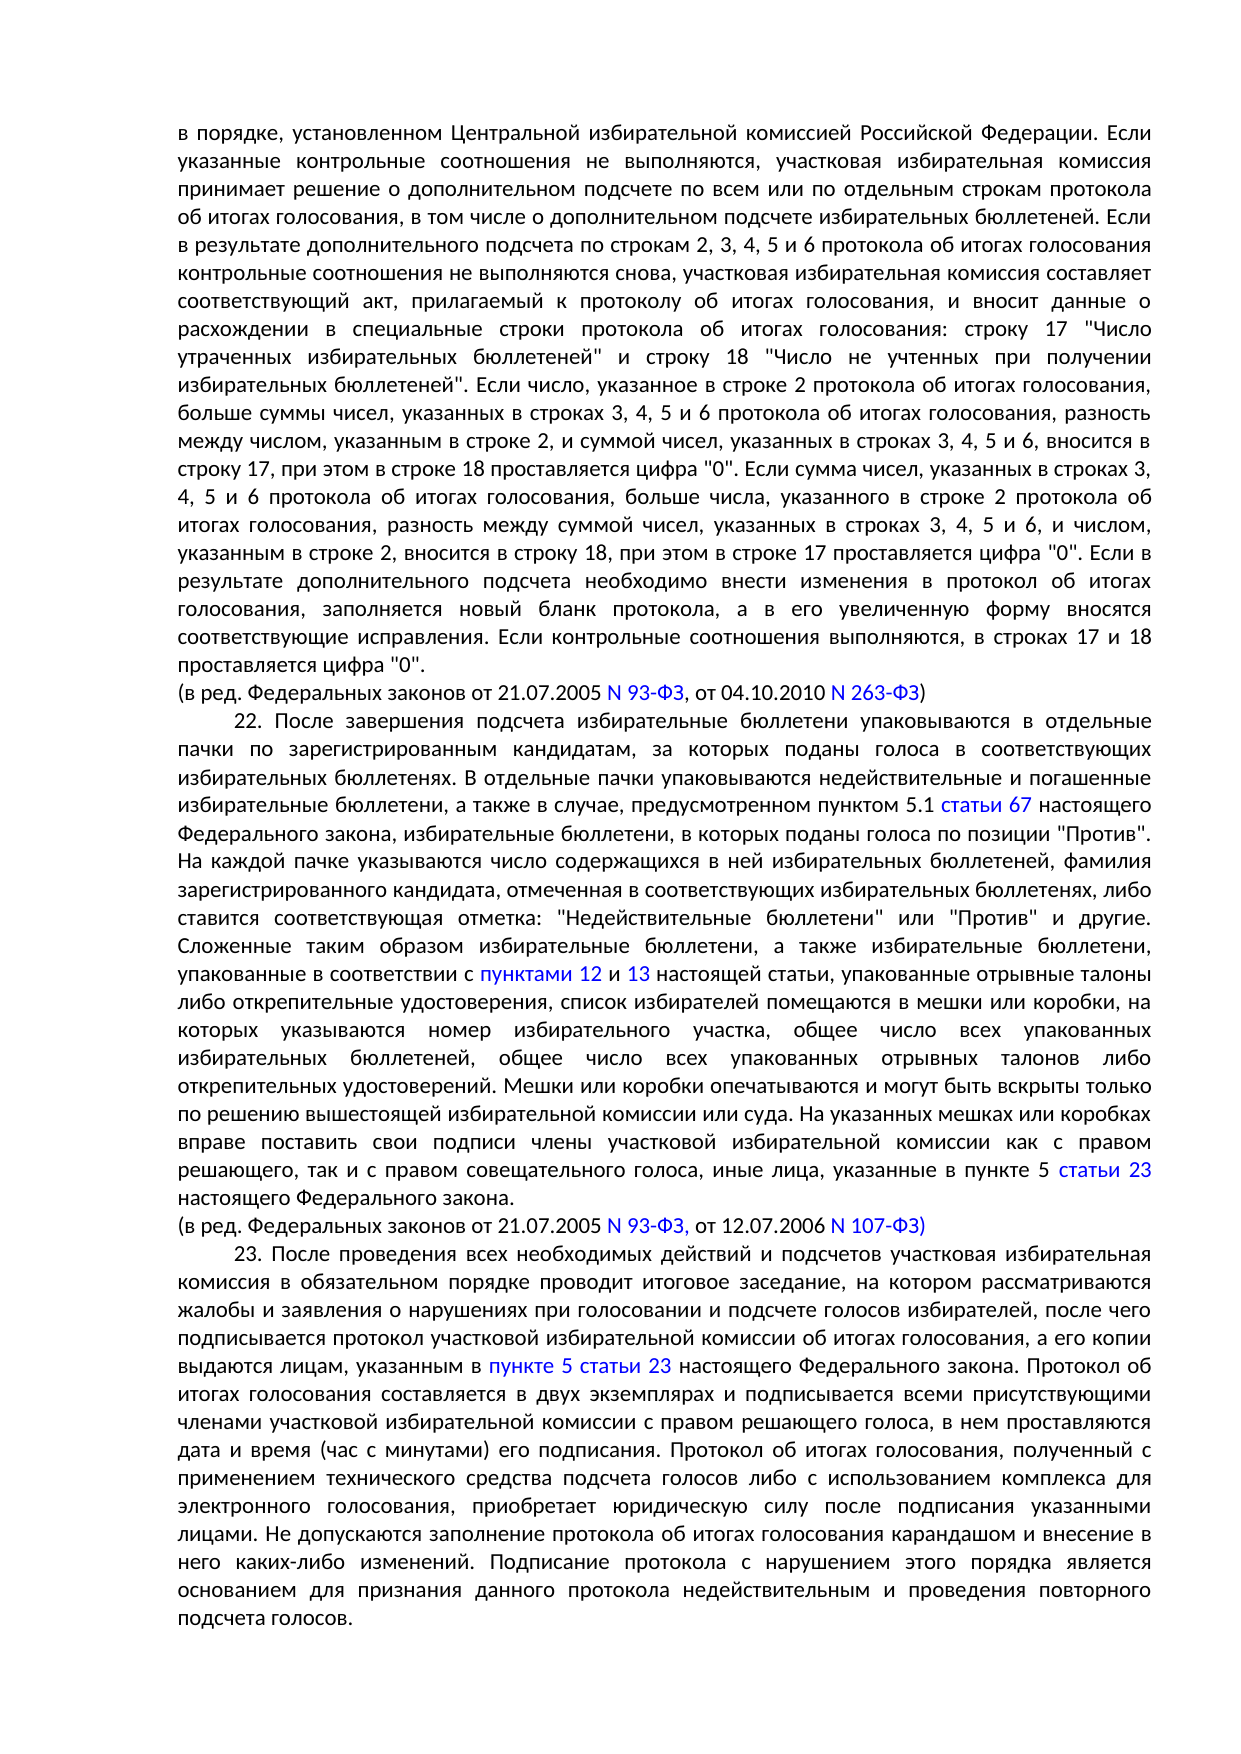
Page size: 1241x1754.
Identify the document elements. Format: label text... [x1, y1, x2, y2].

text 22. После завершения подсчета избирательные бюллетени упаковываются в отдельные пачки по зарегистрированным кандидатам, за которых поданы голоса в соответствующих избирательных бюллетенях. В отдельные пачки упаковываются недействительные и погашенные избирательные бюллетени, а также в случае, предусмотренном пунктом 5.1 статьи 67 настоящего Федерального закона, избирательные бюллетени, в которых поданы голоса по позиции "Против". На каждой пачке указываются число содержащихся в ней избирательных бюллетеней, фамилия зарегистрированного кандидата, отмеченная в соответствующих избирательных бюллетенях, либо ставится соответствующая отметка: "Недействительные бюллетени" или "Против" и другие. Сложенные таким образом избирательные бюллетени, а также избирательные бюллетени, упакованные в соответствии с пунктами 12 и 13 настоящей статьи, упакованные отрывные талоны либо открепительные удостоверения, список избирателей помещаются в мешки или коробки, на которых указываются номер избирательного участка, общее число всех упакованных избирательных бюллетеней, общее число всех упакованных отрывных талонов либо открепительных удостоверений. Мешки или коробки опечатываются и могут быть вскрыты только по решению вышестоящей избирательной комиссии или суда. На указанных мешках или коробках вправе поставить свои подписи члены участковой избирательной комиссии как с правом решающего, так и с правом совещательного голоса, иные лица, указанные в пункте 5 статьи 23 настоящего Федерального закона. [177, 707, 1152, 1211]
text (в ред. Федеральных законов от 21.07.2005 N 93-ФЗ, от 12.07.2006 N 107-ФЗ) [177, 1211, 1152, 1239]
text (в ред. Федеральных законов от 21.07.2005 N 93-ФЗ, от 04.10.2010 N 263-ФЗ) [177, 678, 1152, 707]
text 23. После проведения всех необходимых действий и подсчетов участковая избирательная комиссия в обязательном порядке проводит итоговое заседание, на котором рассматриваются жалобы и заявления о нарушениях при голосовании и подсчете голосов избирателей, после чего подписывается протокол участковой избирательной комиссии об итогах голосования, а его копии выдаются лицам, указанным в пункте 5 статьи 23 настоящего Федерального закона. Протокол об итогах голосования составляется в двух экземплярах и подписывается всеми присутствующими членами участковой избирательной комиссии с правом решающего голоса, в нем проставляются дата и время (час с минутами) его подписания. Протокол об итогах голосования, полученный с применением технического средства подсчета голосов либо с использованием комплекса для электронного голосования, приобретает юридическую силу после подписания указанными лицами. Не допускаются заполнение протокола об итогах голосования карандашом и внесение в него каких-либо изменений. Подписание протокола с нарушением этого порядка является основанием для признания данного протокола недействительным и проведения повторного подсчета голосов. [177, 1239, 1152, 1631]
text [177, 118, 1152, 678]
